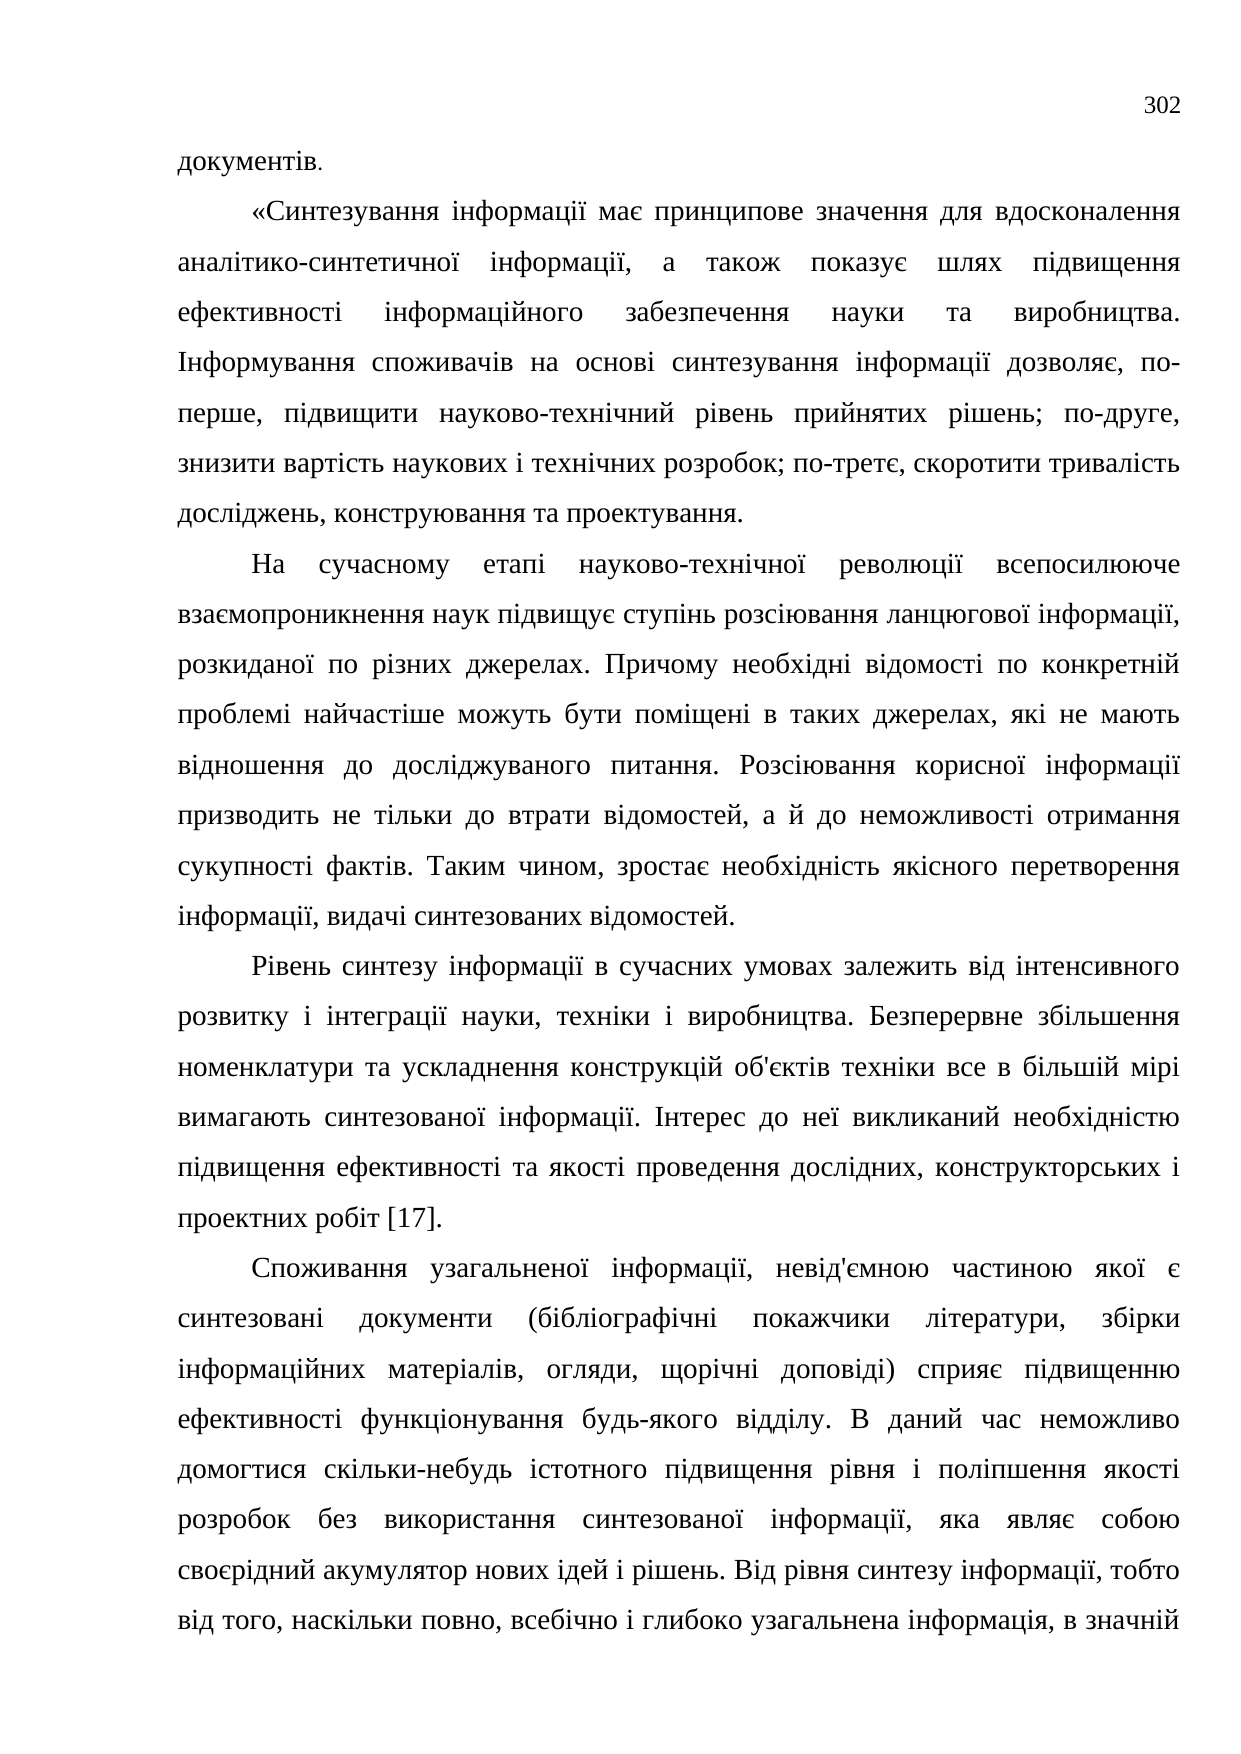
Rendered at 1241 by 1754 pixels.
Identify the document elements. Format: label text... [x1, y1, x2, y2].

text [177, 1250, 1181, 1636]
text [177, 143, 1181, 177]
text На сучасному етапі науково-технічної революції всепосилююче взаємопроникнення наук підвищує ступінь розсіювання ланцюгової інформації, розкиданої по різних джерелах. Причому необхідні відомості по конкретній проблемі найчастіше можуть бути поміщені в таких джерелах, які не мають відношення до досліджуваного питання. Розсіювання корисної інформації призводить не тільки до втрати відомостей, а й до неможливості отримання сукупності фактів. Таким чином, зростає необхідність якісного перетворення інформації, видачі синтезованих відомостей. [177, 546, 1181, 931]
text «Синтезування інформації має принципове значення для вдосконалення аналітико-синтетичної інформації, а також показує шлях підвищення ефективності інформаційного забезпечення науки та виробництва. Інформування споживачів на основі синтезування інформації дозволяє, по-перше, підвищити науково-технічний рівень прийнятих рішень; по-друге, знизити вартість наукових і технічних розробок; по-третє, скоротити тривалість досліджень, конструювання та проектування. [177, 193, 1181, 529]
text Рівень синтезу інформації в сучасних умовах залежить від інтенсивного розвитку і інтеграції науки, техніки і виробництва. Безперервне збільшення номенклатури та ускладнення конструкцій об'єктів техніки все в більшій мірі вимагають синтезованої інформації. Інтерес до неї викликаний необхідністю підвищення ефективності та якості проведення дослідних, конструкторських і проектних робіт [17]. [177, 948, 1181, 1233]
